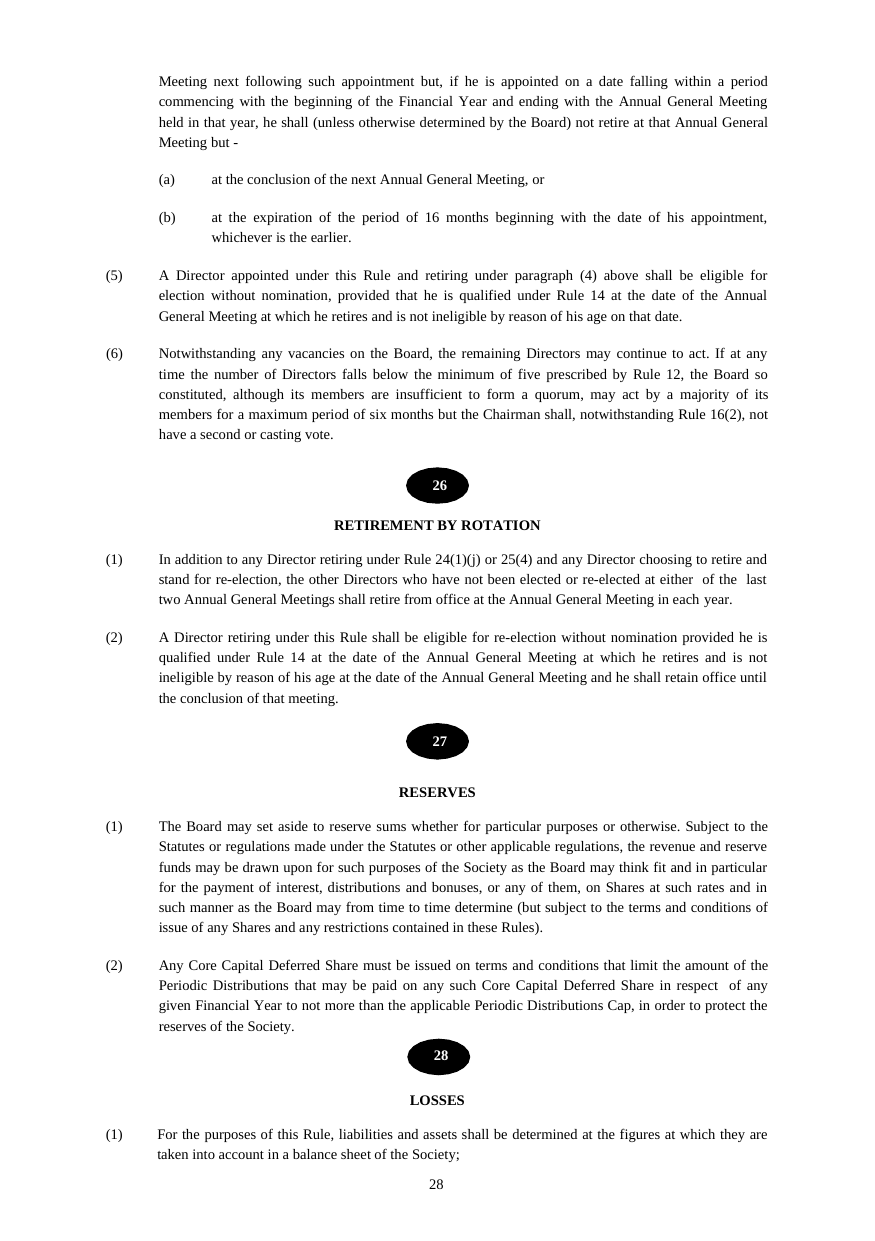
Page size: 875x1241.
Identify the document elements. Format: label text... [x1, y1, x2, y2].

subtitle LOSSES [180, 1091, 694, 1108]
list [106, 73, 769, 150]
list In addition to any Director retiring under Rule 24(1)(j) or 25(4) and any Director choosing to retire and stand for re-election, the other Directors who have not been elected or re-elected at either of the last two Annual General Meetings shall retire from office at the Annual General Meeting in each year. [106, 551, 769, 608]
subtitle RETIREMENT BY ROTATION [180, 476, 694, 533]
list A Director appointed under this Rule and retiring under paragraph (4) above shall be eligible for election without nomination, provided that he is qualified under Rule 14 at the date of the Annual General Meeting at which he retires and is not ineligible by reason of his age on that date. [106, 267, 768, 324]
subtitle RESERVES [180, 784, 694, 801]
list A Director retiring under this Rule shall be eligible for re-election without nomination provided he is qualified under Rule 14 at the date of the Annual General Meeting at which he retires and is not ineligible by reason of his age at the date of the Annual General Meeting and he shall retain office until the conclusion of that meeting. [106, 629, 769, 706]
list at the conclusion of the next Annual General Meeting, or [158, 171, 814, 188]
list For the purposes of this Rule, liabilities and assets shall be determined at the figures at which they are taken into account in a balance sheet of the Society; [106, 1126, 769, 1163]
list at the expiration of the period of 16 months beginning with the date of his appointment, whichever is the earlier. [158, 209, 768, 246]
list The Board may set aside to reserve sums whether for particular purposes or otherwise. Subject to the Statutes or regulations made under the Statutes or other applicable regulations, the revenue and reserve funds may be drawn upon for such purposes of the Society as the Board may think fit and in particular for the payment of interest, distributions and bonuses, or any of them, on Shares at such rates and in such manner as the Board may from time to time determine (but subject to the terms and conditions of issue of any Shares and any restrictions contained in these Rules). [106, 818, 769, 936]
list Notwithstanding any vacancies on the Board, the remaining Directors may continue to act. If at any time the number of Directors falls below the minimum of five prescribed by Rule 12, the Board so constituted, although its members are insufficient to form a quorum, may act by a majority of its members for a maximum period of six months but the Chairman shall, notwithstanding Rule 16(2), not have a second or casting vote. [106, 345, 769, 443]
list Any Core Capital Deferred Share must be issued on terms and conditions that limit the amount of the Periodic Distributions that may be paid on any such Core Capital Deferred Share in respect of any given Financial Year to not more than the applicable Periodic Distributions Cap, in order to protect the reserves of the Society. [106, 957, 769, 1034]
